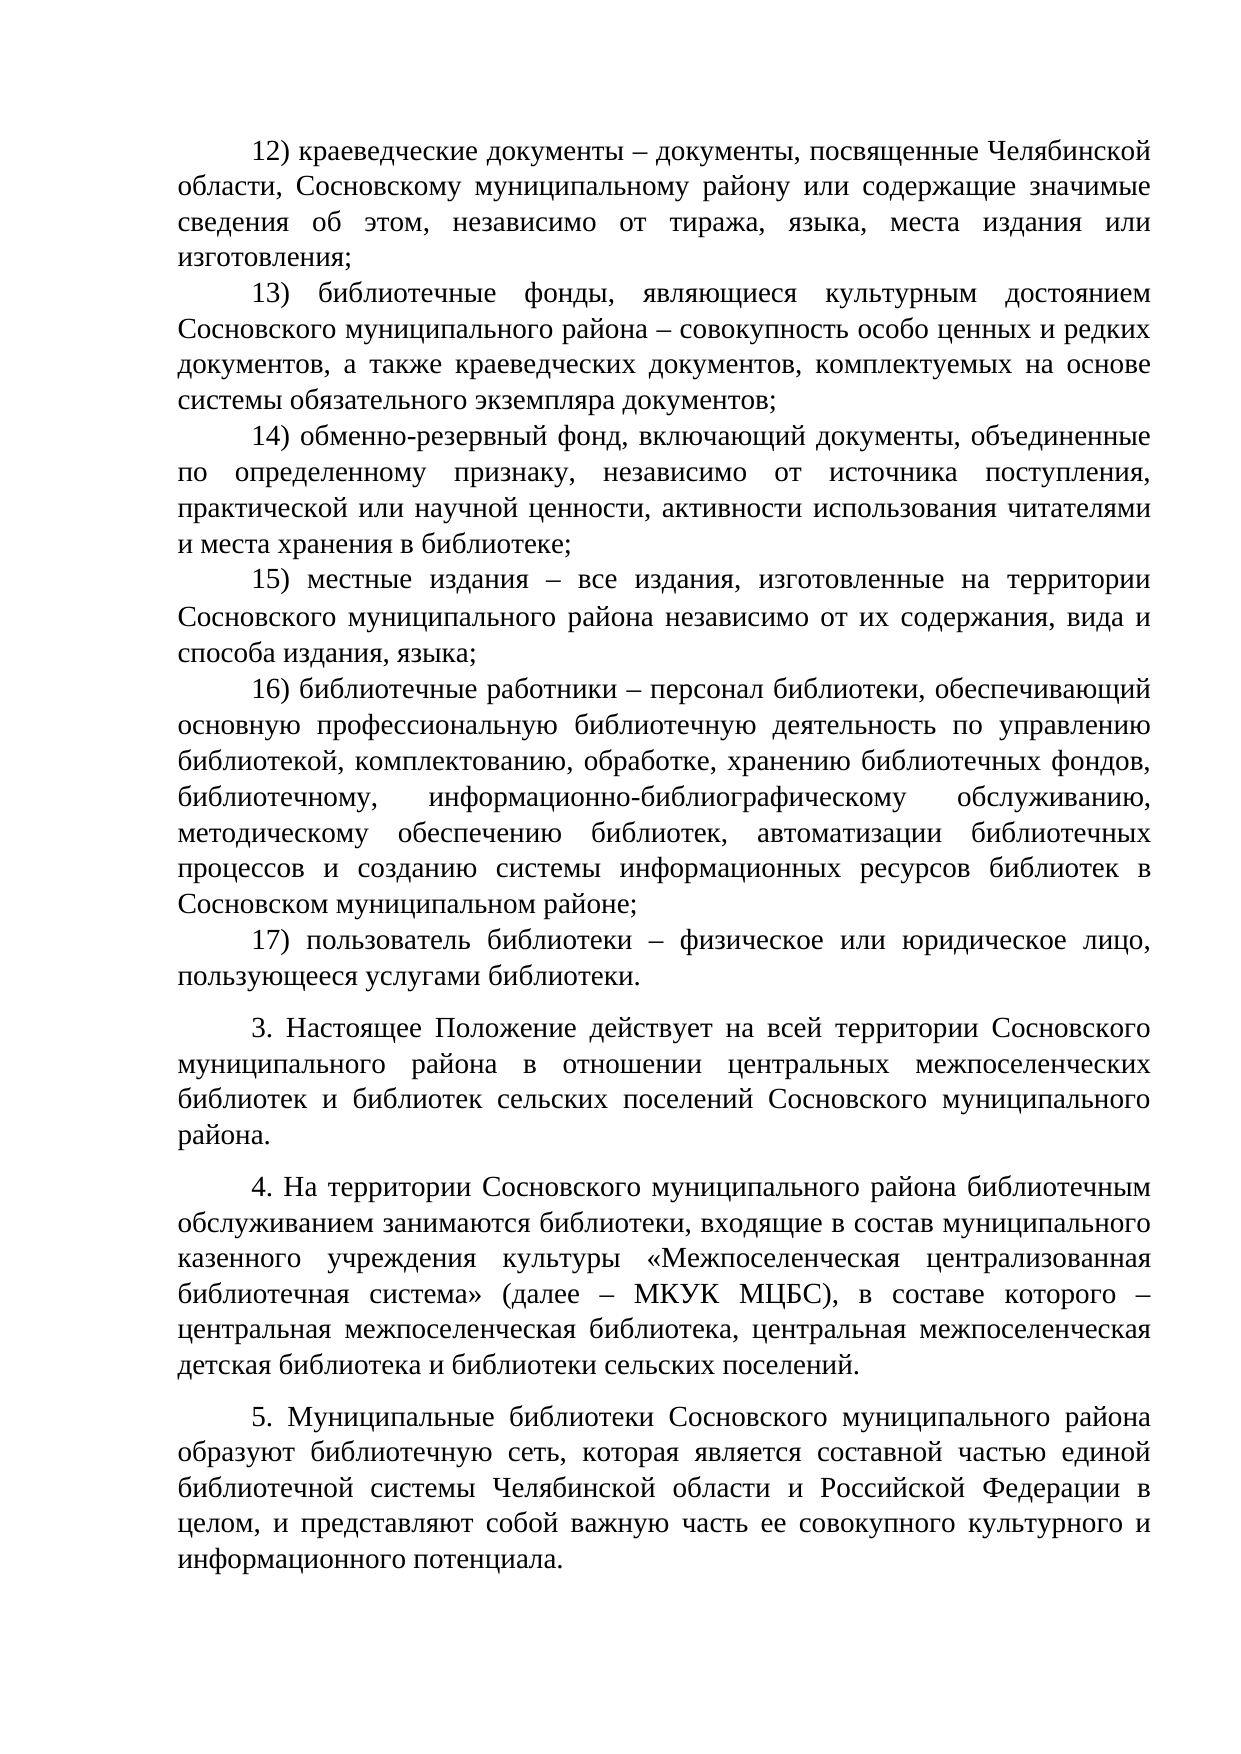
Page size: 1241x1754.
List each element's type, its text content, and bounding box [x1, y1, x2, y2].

text 14) обменно-резервный фонд, включающий документы, объединенные по определенному признаку, независимо от источника поступления, практической или научной ценности, активности использования читателями и места хранения в библиотеке; [177, 418, 1152, 559]
text 5. Муниципальные библиотеки Сосновского муниципального района образуют библиотечную сеть, которая является составной частью единой библиотечной системы Челябинской области и Российской Федерации в целом, и представляют собой важную часть ее совокупного культурного и информационного потенциала. [177, 1399, 1152, 1575]
text 15) местные издания – все издания, изготовленные на территории Сосновского муниципального района независимо от их содержания, вида и способа издания, языка; [177, 562, 1152, 669]
text 13) библиотечные фонды, являющиеся культурным достоянием Сосновского муниципального района – совокупность особо ценных и редких документов, а также краеведческих документов, комплектуемых на основе системы обязательного экземпляра документов; [177, 275, 1152, 416]
text 12) краеведческие документы – документы, посвященные Челябинской области, Сосновскому муниципальному району или содержащие значимые сведения об этом, независимо от тиража, языка, места издания или изготовления; [177, 133, 1152, 273]
text 4. На территории Сосновского муниципального района библиотечным обслуживанием занимаются библиотеки, входящие в состав муниципального казенного учреждения культуры «Межпоселенческая централизованная библиотечная система» (далее – МКУК МЦБС), в составе которого – центральная межпоселенческая библиотека, центральная межпоселенческая детская библиотека и библиотеки сельских поселений. [177, 1169, 1152, 1380]
text 17) пользователь библиотеки – физическое или юридическое лицо, пользующееся услугами библиотеки. [177, 922, 1152, 992]
text 3. Настоящее Положение действует на всей территории Сосновского муниципального района в отношении центральных межпоселенческих библиотек и библиотек сельских поселений Сосновского муниципального района. [177, 1011, 1152, 1151]
text 16) библиотечные работники – персонал библиотеки, обеспечивающий основную профессиональную библиотечную деятельность по управлению библиотекой, комплектованию, обработке, хранению библиотечных фондов, библиотечному, информационно-библиографическому обслуживанию, методическому обеспечению библиотек, автоматизации библиотечных процессов и созданию системы информационных ресурсов библиотек в Сосновском муниципальном районе; [177, 671, 1152, 920]
